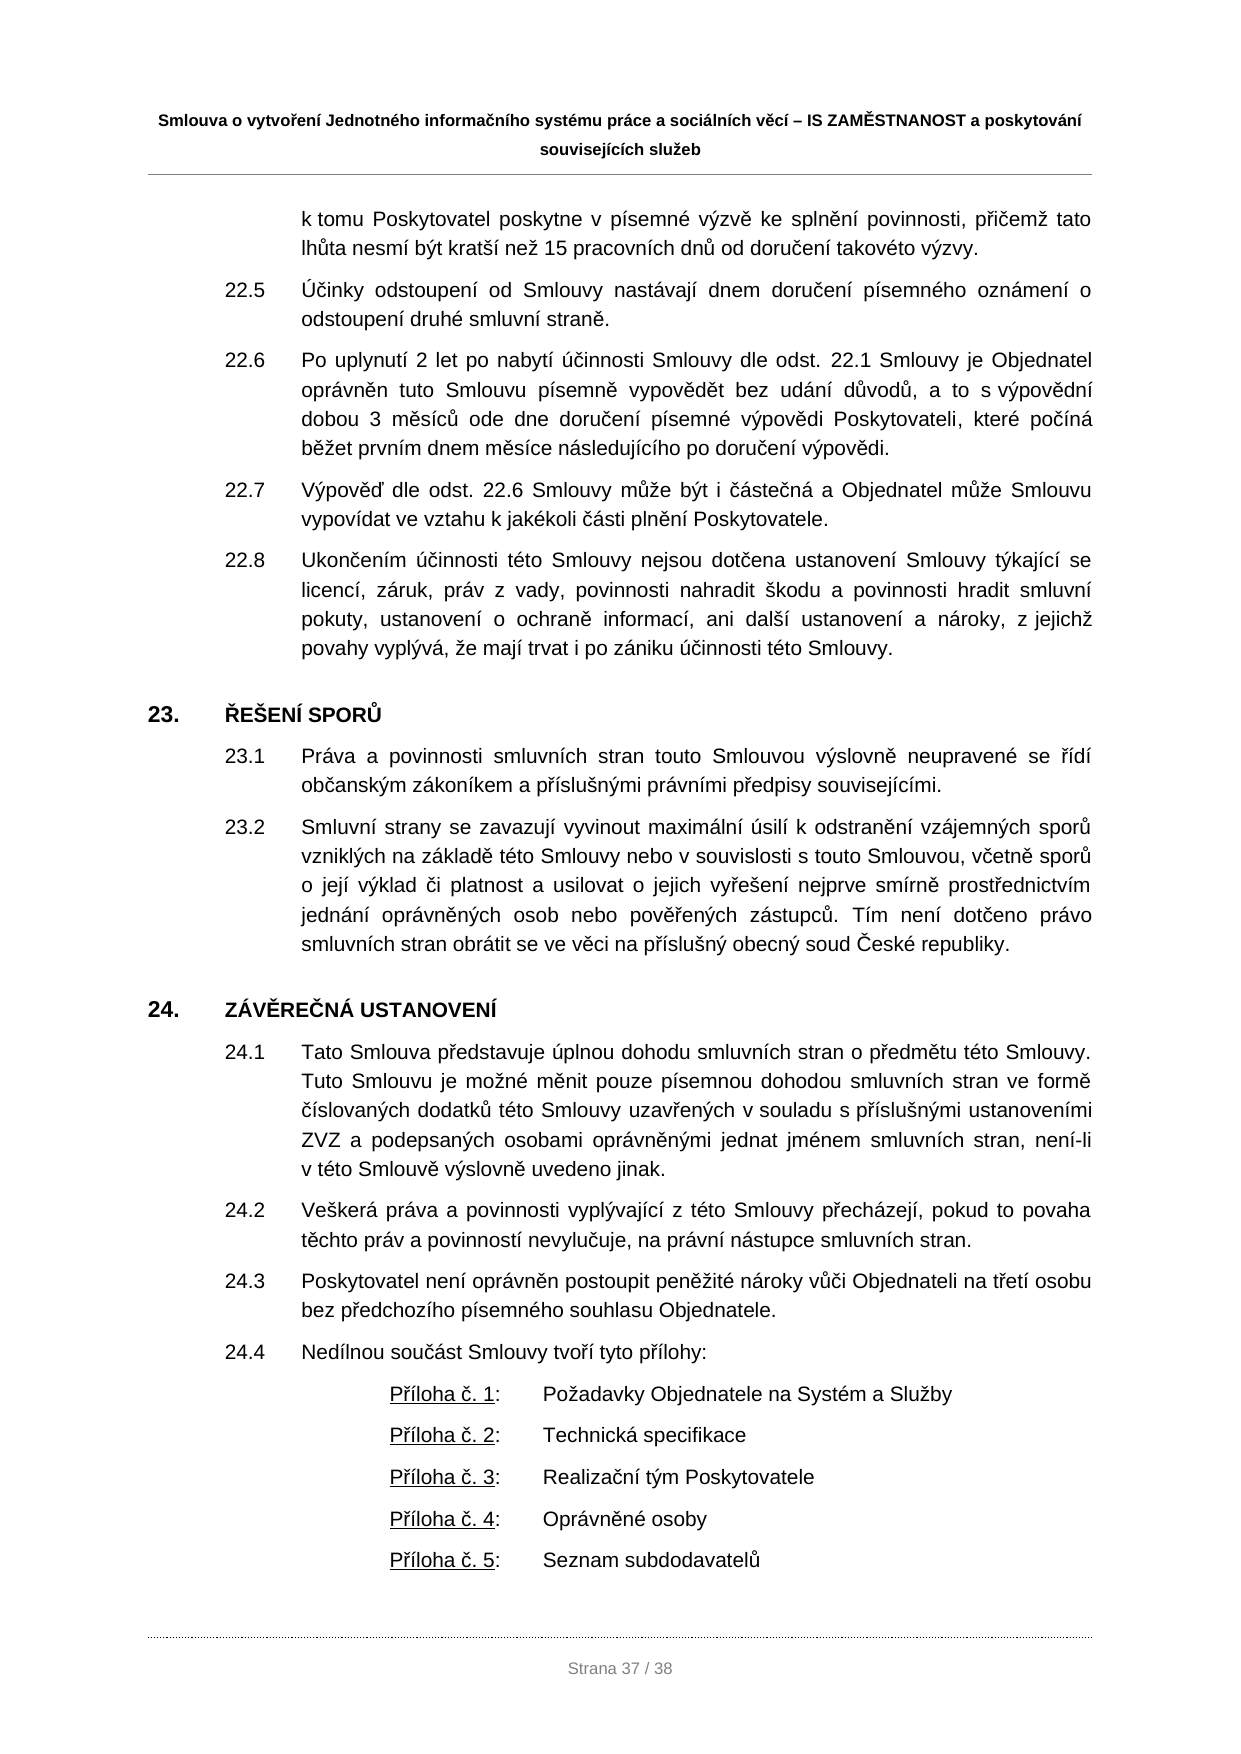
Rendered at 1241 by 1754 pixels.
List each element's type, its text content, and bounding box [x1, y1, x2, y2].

list ZÁVĚREČNÁ USTANOVENÍ [148, 994, 1092, 1024]
table_cell Příloha č. 5: [148, 1545, 531, 1586]
table_cell Příloha č. 4: [148, 1503, 531, 1544]
list Smluvní strany se zavazují vyvinout maximální úsilí k odstranění vzájemných sporů vzniklých na základě této Smlouvy nebo v souvislosti s touto Smlouvou, včetně sporů o její výklad či platnost a usilovat o jejich vyřešení nejprve smírně prostřednictvím jednání oprávněných osob nebo pověřených zástupců. Tím není dotčeno právo smluvních stran obrátit se ve věci na příslušný obecný soud České republiky. [224, 811, 1092, 957]
list Veškerá práva a povinnosti vyplývající z této Smlouvy přecházejí, pokud to povaha těchto práv a povinností nevylučuje, na právní nástupce smluvních stran. [224, 1194, 1092, 1253]
list Ukončením účinnosti této Smlouvy nejsou dotčena ustanovení Smlouvy týkající se licencí, záruk, práv z vady, povinnosti nahradit škodu a povinnosti hradit smluvní pokuty, ustanovení o ochraně informací, ani další ustanovení a nároky, z jejichž povahy vyplývá, že mají trvat i po zániku účinnosti této Smlouvy. [224, 544, 1092, 661]
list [224, 203, 1092, 261]
list Nedílnou součást Smlouvy tvoří tyto přílohy: [224, 1336, 1092, 1365]
list Po uplynutí 2 let po nabytí účinnosti Smlouvy dle odst. 22.1 Smlouvy je Objednatel oprávněn tuto Smlouvu písemně vypovědět bez udání důvodů, a to s výpovědní dobou 3 měsíců ode dne doručení písemné výpovědi Poskytovateli, které počíná běžet prvním dnem měsíce následujícího po doručení výpovědi. [224, 344, 1092, 461]
table_header Příloha č. 1: [148, 1378, 531, 1419]
list Poskytovatel není oprávněn postoupit peněžité nároky vůči Objednateli na třetí osobu bez předchozího písemného souhlasu Objednatele. [224, 1265, 1092, 1324]
table_cell Seznam subdodavatelů [531, 1545, 1092, 1586]
list Výpověď dle odst. 22.6 Smlouvy může být i částečná a Objednatel může Smlouvu vypovídat ve vztahu k jakékoli části plnění Poskytovatele. [224, 474, 1092, 532]
table_cell Příloha č. 2: [148, 1420, 531, 1461]
list Účinky odstoupení od Smlouvy nastávají dnem doručení písemného oznámení o odstoupení druhé smluvní straně. [224, 274, 1092, 332]
list Práva a povinnosti smluvních stran touto Smlouvou výslovně neupravené se řídí občanským zákoníkem a příslušnými právními předpisy souvisejícími. [224, 740, 1092, 799]
table_header Požadavky Objednatele na Systém a Služby [531, 1378, 1092, 1419]
list ŘEŠENÍ SPORŮ [148, 699, 1092, 728]
table_cell Příloha č. 3: [148, 1461, 531, 1503]
table_cell Oprávněné osoby [531, 1503, 1092, 1544]
table_cell Technická specifikace [531, 1420, 1092, 1461]
table_cell Realizační tým Poskytovatele [531, 1461, 1092, 1503]
list Tato Smlouva představuje úplnou dohodu smluvních stran o předmětu této Smlouvy. Tuto Smlouvu je možné měnit pouze písemnou dohodou smluvních stran ve formě číslovaných dodatků této Smlouvy uzavřených v souladu s příslušnými ustanoveními ZVZ a podepsaných osobami oprávněnými jednat jménem smluvních stran, není-li v této Smlouvě výslovně uvedeno jinak. [224, 1036, 1092, 1182]
